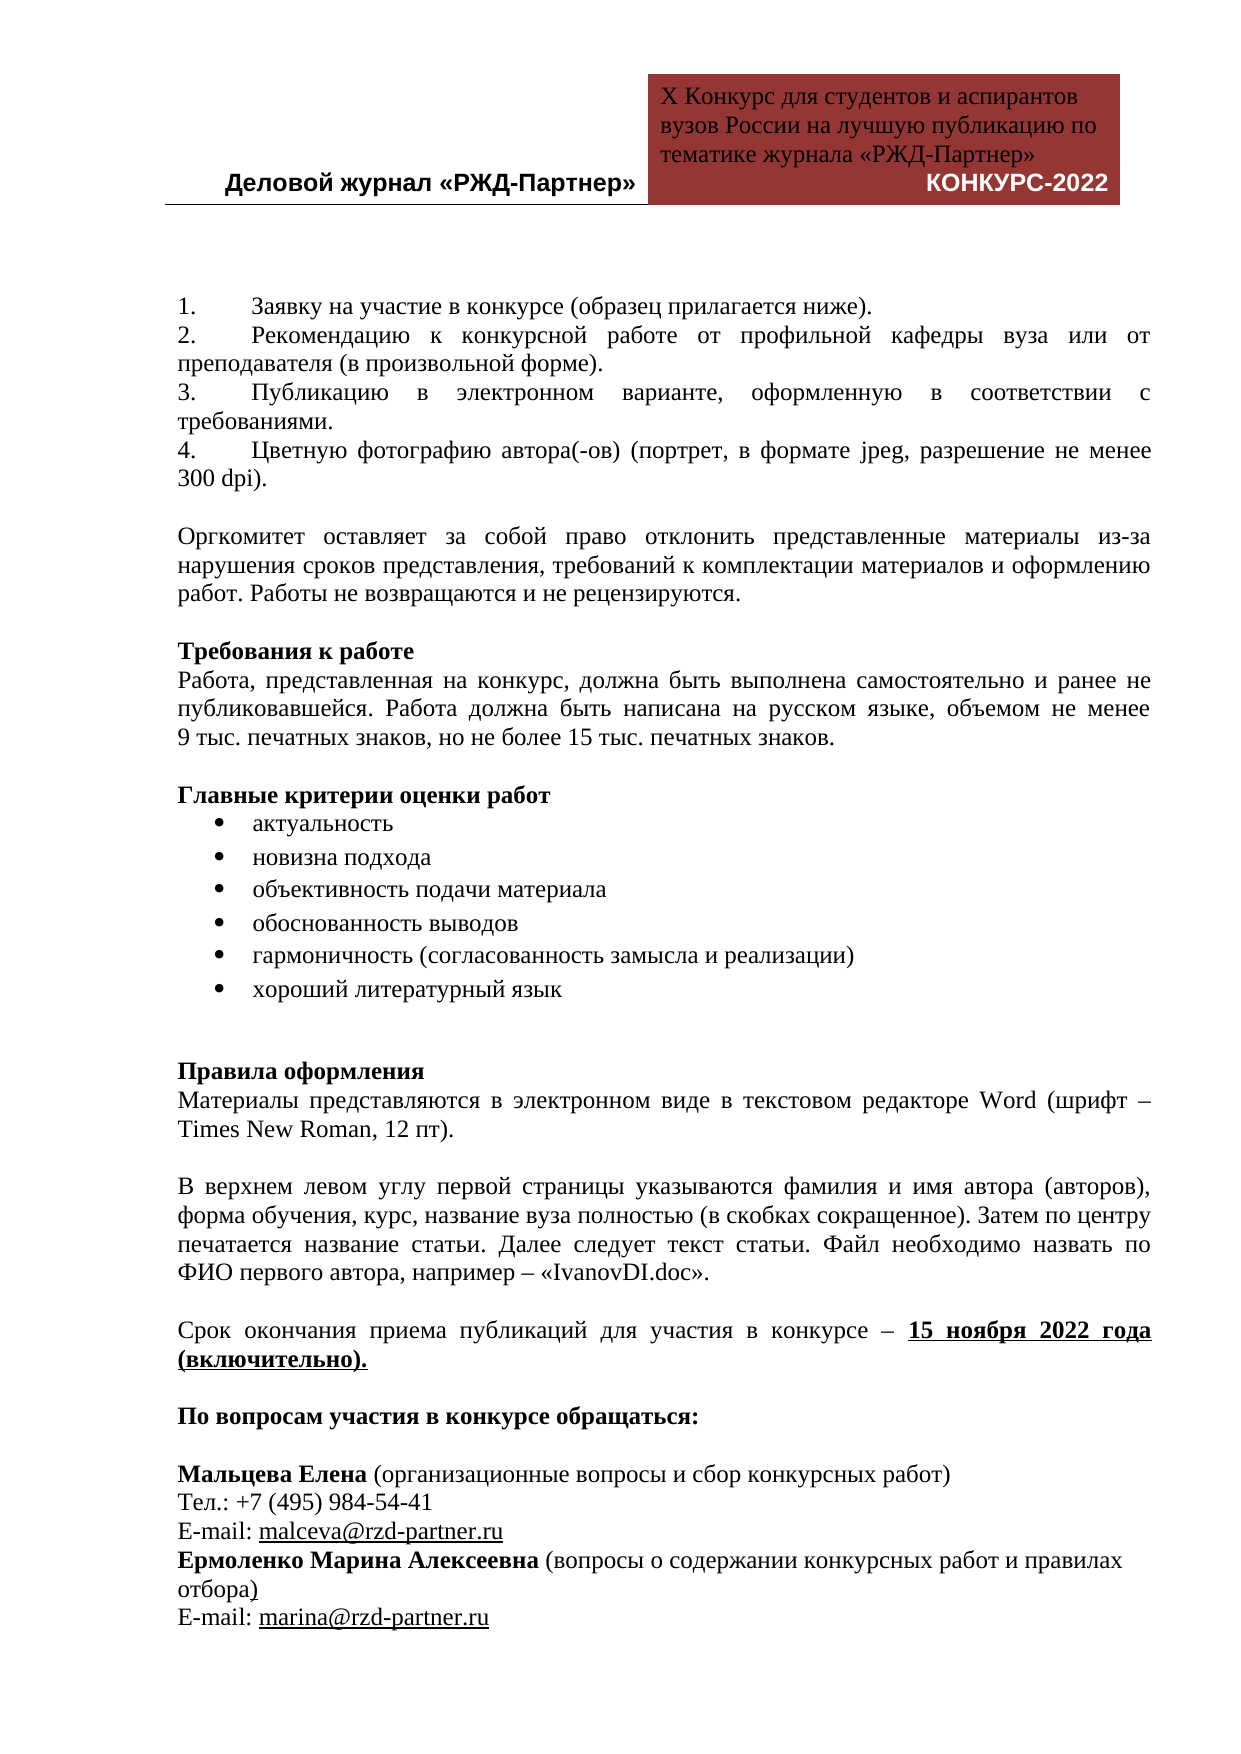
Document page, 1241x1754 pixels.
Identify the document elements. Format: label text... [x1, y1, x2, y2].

text Материалы представляются в электронном виде в текстовом редакторе Word (шрифт – Times New Roman, 12 пт). [177, 1085, 1152, 1142]
text Ермоленко Марина Алексеевна (вопросы о содержании конкурсных работ и правилах отбора) [177, 1545, 1152, 1602]
list хороший литературный язык [215, 974, 1152, 1002]
text Срок окончания приема публикаций для участия в конкурсе – 15 ноября 2022 года (включительно). [177, 1315, 1152, 1372]
text Оргкомитет оставляет за собой право отклонить представленные материалы из-за нарушения сроков представления, требований к комплектации материалов и оформлению работ. Работы не возвращаются и не рецензируются. [177, 521, 1152, 607]
text По вопросам участия в конкурсе обращаться: [177, 1401, 1152, 1430]
list объективность подачи материала [215, 874, 1152, 903]
list Цветную фотографию автора(-ов) (портрет, в формате jpeg, разрешение не менее 300 dpi). [177, 435, 1152, 492]
list Публикацию в электронном варианте, оформленную в соответствии с требованиями. [177, 377, 1152, 435]
list актуальность [215, 808, 1152, 837]
text Правила оформления [177, 1056, 1152, 1085]
text Требования к работе [177, 636, 1152, 665]
text Мальцева Елена (организационные вопросы и сбор конкурсных работ) [177, 1459, 1152, 1487]
list новизна подхода [215, 842, 1152, 870]
list Рекомендацию к конкурсной работе от профильной кафедры вуза или от преподавателя (в произвольной форме). [177, 320, 1152, 377]
text Работа, представленная на конкурс, должна быть выполнена самостоятельно и ранее не публиковавшейся. Работа должна быть написана на русском языке, объемом не менее 9 тыс. печатных знаков, но не более 15 тыс. печатных знаков. [177, 665, 1152, 751]
list гармоничность (согласованность замысла и реализации) [215, 941, 1152, 969]
list обоснованность выводов [215, 908, 1152, 936]
text Тел.: +7 (495) 984-54-41 [177, 1487, 1152, 1516]
text Е-mail: malceva@rzd-partner.ru [177, 1516, 1152, 1545]
list Заявку на участие в конкурсе (образец прилагается ниже). [177, 291, 1152, 320]
text Главные критерии оценки работ [177, 780, 1152, 808]
text Е-mail: marina@rzd-partner.ru [177, 1602, 1152, 1631]
text В верхнем левом углу первой страницы указываются фамилия и имя автора (авторов), форма обучения, курс, название вуза полностью (в скобках сокращенное). Затем по центру печатается название статьи. Далее следует текст статьи. Файл необходимо назвать по ФИО первого автора, например – «IvanovDI.doc». [177, 1171, 1152, 1286]
